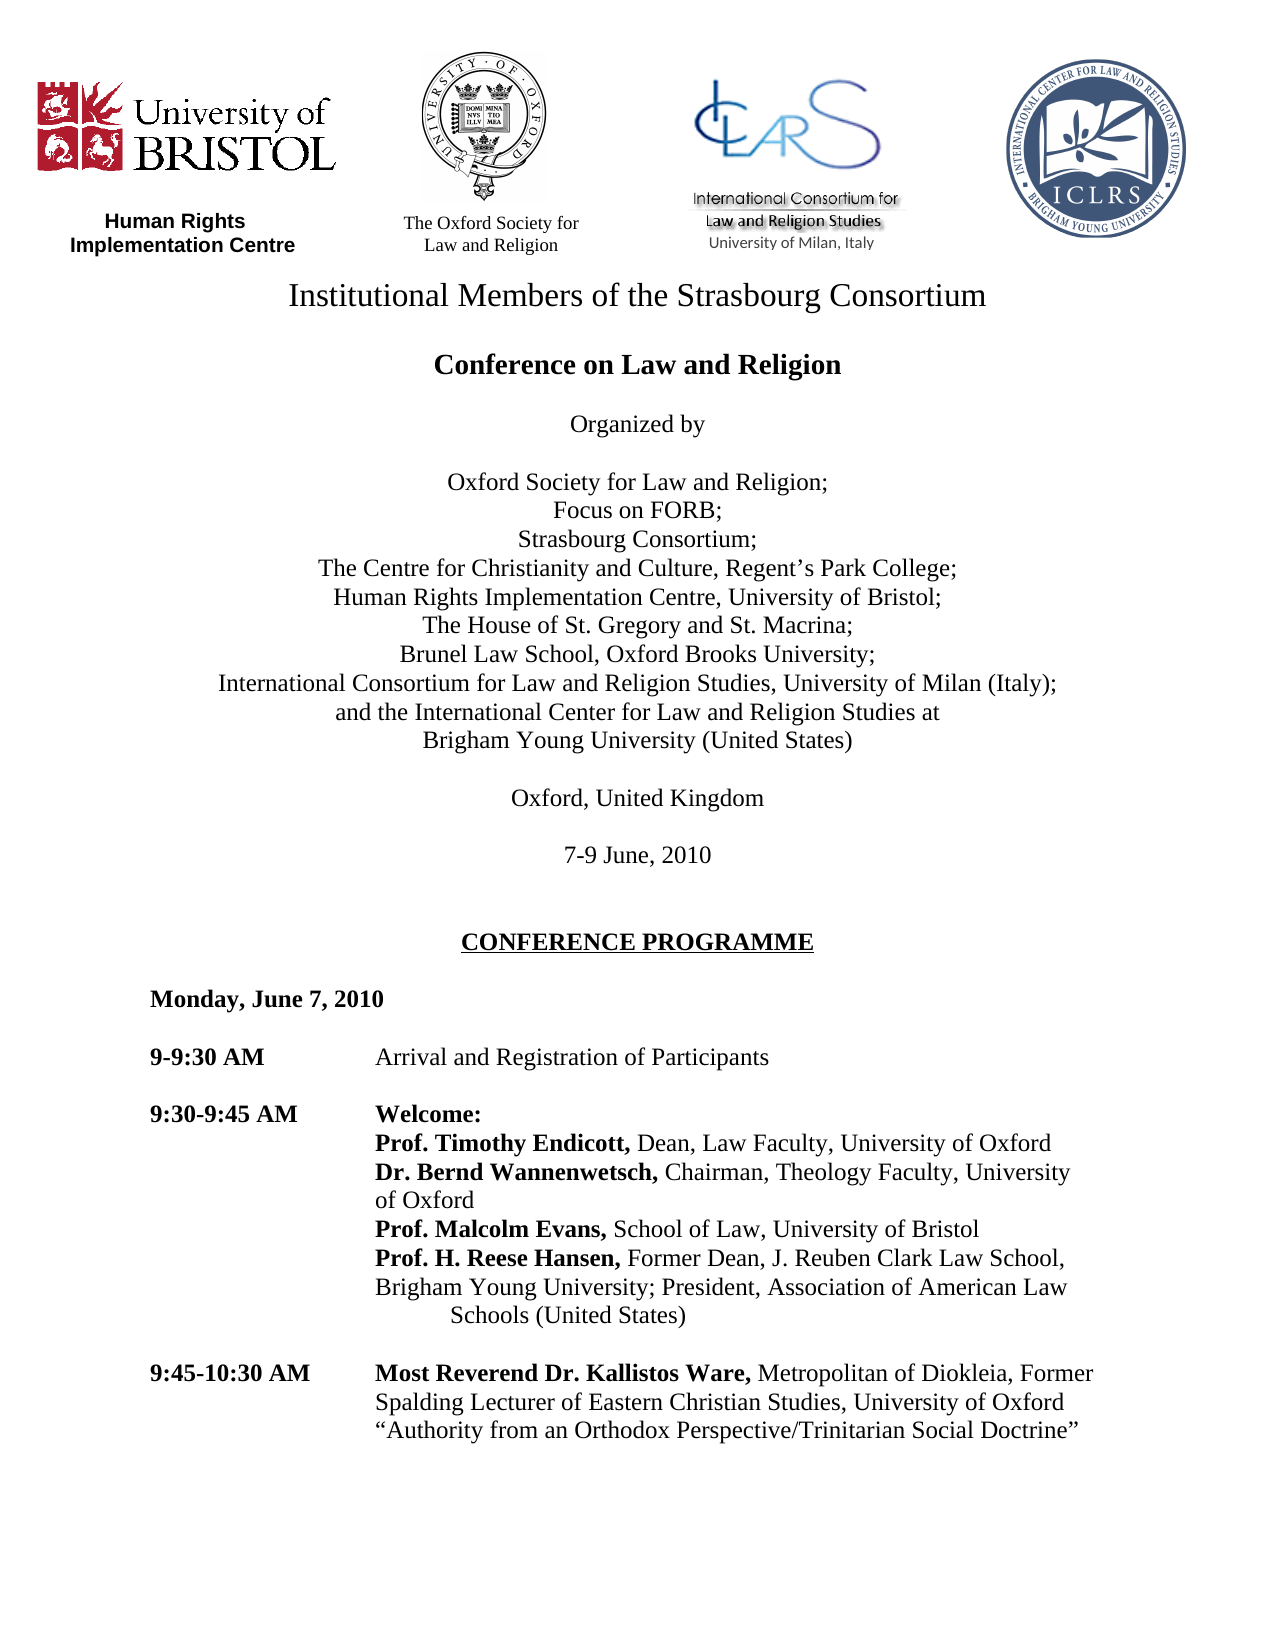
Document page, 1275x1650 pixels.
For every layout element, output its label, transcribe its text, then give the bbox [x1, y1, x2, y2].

text “Authority from an Orthodox Perspective/Trinitarian Social Doctrine” [150, 1415, 1125, 1444]
text 9:30-9:45 AM Welcome: [150, 1099, 1125, 1128]
text Brigham Young University (United States) [150, 725, 1125, 754]
text Strasbourg Consortium; [150, 524, 1125, 553]
text Focus on FORB; [150, 495, 1125, 524]
text Organized by [150, 409, 1125, 438]
text Prof. H. Reese Hansen, Former Dean, J. Reuben Clark Law School, [150, 1243, 1125, 1272]
text Monday, June 7, 2010 [150, 984, 1125, 1013]
text International Consortium for Law and Religion Studies, University of Milan (Italy); [150, 668, 1125, 697]
text Prof. Timothy Endicott, Dean, Law Faculty, University of Oxford Dr. Bernd Wannenwetsch, Chairman, Theology Faculty, University [150, 1128, 1125, 1185]
text Brunel Law School, Oxford Brooks University; [150, 639, 1125, 668]
picture [669, 176, 913, 233]
text and the International Center for Law and Religion Studies at [150, 697, 1125, 725]
text Human Rights Implementation Centre, University of Bristol; [150, 582, 1125, 610]
text Oxford, United Kingdom [150, 783, 1125, 812]
text Brigham Young University; President, Association of American Law Schools (United States) [150, 1272, 1125, 1329]
picture [648, 57, 1186, 238]
text 9:45-10:30 AM Most Reverend Dr. Kallistos Ware, Metropolitan of Diokleia, Former Spalding Lecturer of Eastern Christian Studies, University of Oxford [150, 1358, 1125, 1415]
picture [37, 82, 336, 171]
text CONFERENCE PROGRAMME [150, 927, 1125, 955]
text The House of St. Gregory and St. Macrina; [150, 610, 1125, 639]
text Prof. Malcolm Evans, School of Law, University of Bristol [150, 1214, 1125, 1243]
text Oxford Society for Law and Religion; [150, 467, 1125, 495]
text Conference on Law and Religion [150, 347, 1125, 380]
picture [421, 51, 547, 202]
text The Centre for Christianity and Culture, Regent’s Park College; [150, 553, 1125, 582]
text 9-9:30 AM Arrival and Registration of Participants [150, 1042, 1125, 1070]
text of Oxford [150, 1185, 1125, 1214]
text 7-9 June, 2010 [150, 840, 1125, 869]
